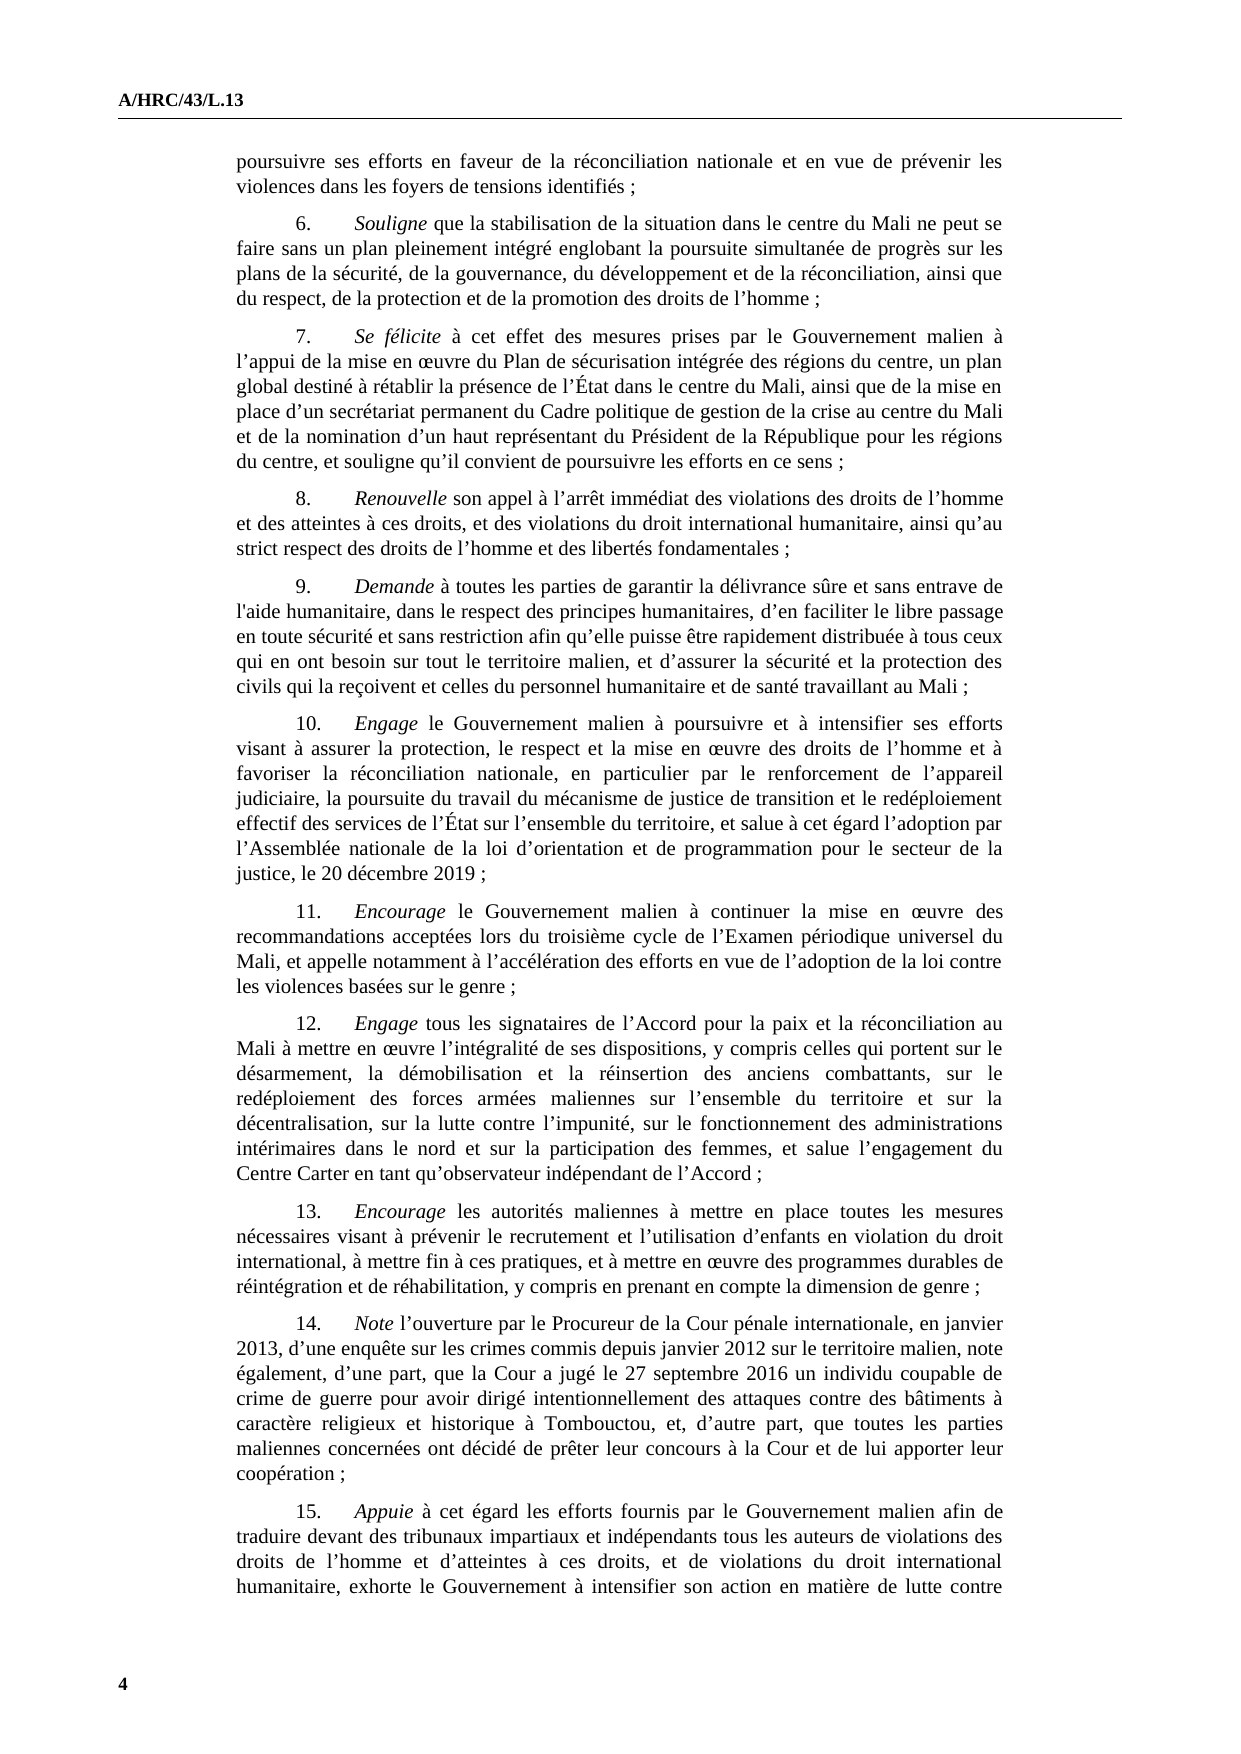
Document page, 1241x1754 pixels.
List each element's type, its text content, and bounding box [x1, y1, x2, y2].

text 11. Encourage le Gouvernement malien à continuer la mise en œuvre des recommandations acceptées lors du troisième cycle de l’Examen périodique universel du Mali, et appelle notamment à l’accélération des efforts en vue de l’adoption de la loi contre les violences basées sur le genre ; [236, 898, 1004, 998]
text 8. Renouvelle son appel à l’arrêt immédiat des violations des droits de l’homme et des atteintes à ces droits, et des violations du droit international humanitaire, ainsi qu’au strict respect des droits de l’homme et des libertés fondamentales ; [236, 485, 1004, 560]
text 9. Demande à toutes les parties de garantir la délivrance sûre et sans entrave de l'aide humanitaire, dans le respect des principes humanitaires, d’en faciliter le libre passage en toute sécurité et sans restriction afin qu’elle puisse être rapidement distribuée à tous ceux qui en ont besoin sur tout le territoire malien, et d’assurer la sécurité et la protection des civils qui la reçoivent et celles du personnel humanitaire et de santé travaillant au Mali ; [236, 573, 1004, 698]
text 6. Souligne que la stabilisation de la situation dans le centre du Mali ne peut se faire sans un plan pleinement intégré englobant la poursuite simultanée de progrès sur les plans de la sécurité, de la gouvernance, du développement et de la réconciliation, ainsi que du respect, de la protection et de la promotion des droits de l’homme ; [236, 210, 1004, 310]
text 7. Se félicite à cet effet des mesures prises par le Gouvernement malien à l’appui de la mise en œuvre du Plan de sécurisation intégrée des régions du centre, un plan global destiné à rétablir la présence de l’État dans le centre du Mali, ainsi que de la mise en place d’un secrétariat permanent du Cadre politique de gestion de la crise au centre du Mali et de la nomination d’un haut représentant du Président de la République pour les régions du centre, et souligne qu’il convient de poursuivre les efforts en ce sens ; [236, 323, 1004, 473]
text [236, 148, 1004, 198]
text 13. Encourage les autorités maliennes à mettre en place toutes les mesures nécessaires visant à prévenir le recrutement et l’utilisation d’enfants en violation du droit international, à mettre fin à ces pratiques, et à mettre en œuvre des programmes durables de réintégration et de réhabilitation, y compris en prenant en compte la dimension de genre ; [236, 1198, 1004, 1298]
text 12. Engage tous les signataires de l’Accord pour la paix et la réconciliation au Mali à mettre en œuvre l’intégralité de ses dispositions, y compris celles qui portent sur le désarmement, la démobilisation et la réinsertion des anciens combattants, sur le redéploiement des forces armées maliennes sur l’ensemble du territoire et sur la décentralisation, sur la lutte contre l’impunité, sur le fonctionnement des administrations intérimaires dans le nord et sur la participation des femmes, et salue l’engagement du Centre Carter en tant qu’observateur indépendant de l’Accord ; [236, 1010, 1004, 1185]
text 14. Note l’ouverture par le Procureur de la Cour pénale internationale, en janvier 2013, d’une enquête sur les crimes commis depuis janvier 2012 sur le territoire malien, note également, d’une part, que la Cour a jugé le 27 septembre 2016 un individu coupable de crime de guerre pour avoir dirigé intentionnellement des attaques contre des bâtiments à caractère religieux et historique à Tombouctou, et, d’autre part, que toutes les parties maliennes concernées ont décidé de prêter leur concours à la Cour et de lui apporter leur coopération ; [236, 1310, 1004, 1485]
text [236, 1498, 1004, 1598]
text 10. Engage le Gouvernement malien à poursuivre et à intensifier ses efforts visant à assurer la protection, le respect et la mise en œuvre des droits de l’homme et à favoriser la réconciliation nationale, en particulier par le renforcement de l’appareil judiciaire, la poursuite du travail du mécanisme de justice de transition et le redéploiement effectif des services de l’État sur l’ensemble du territoire, et salue à cet égard l’adoption par l’Assemblée nationale de la loi d’orientation et de programmation pour le secteur de la justice, le 20 décembre 2019 ; [236, 710, 1004, 885]
